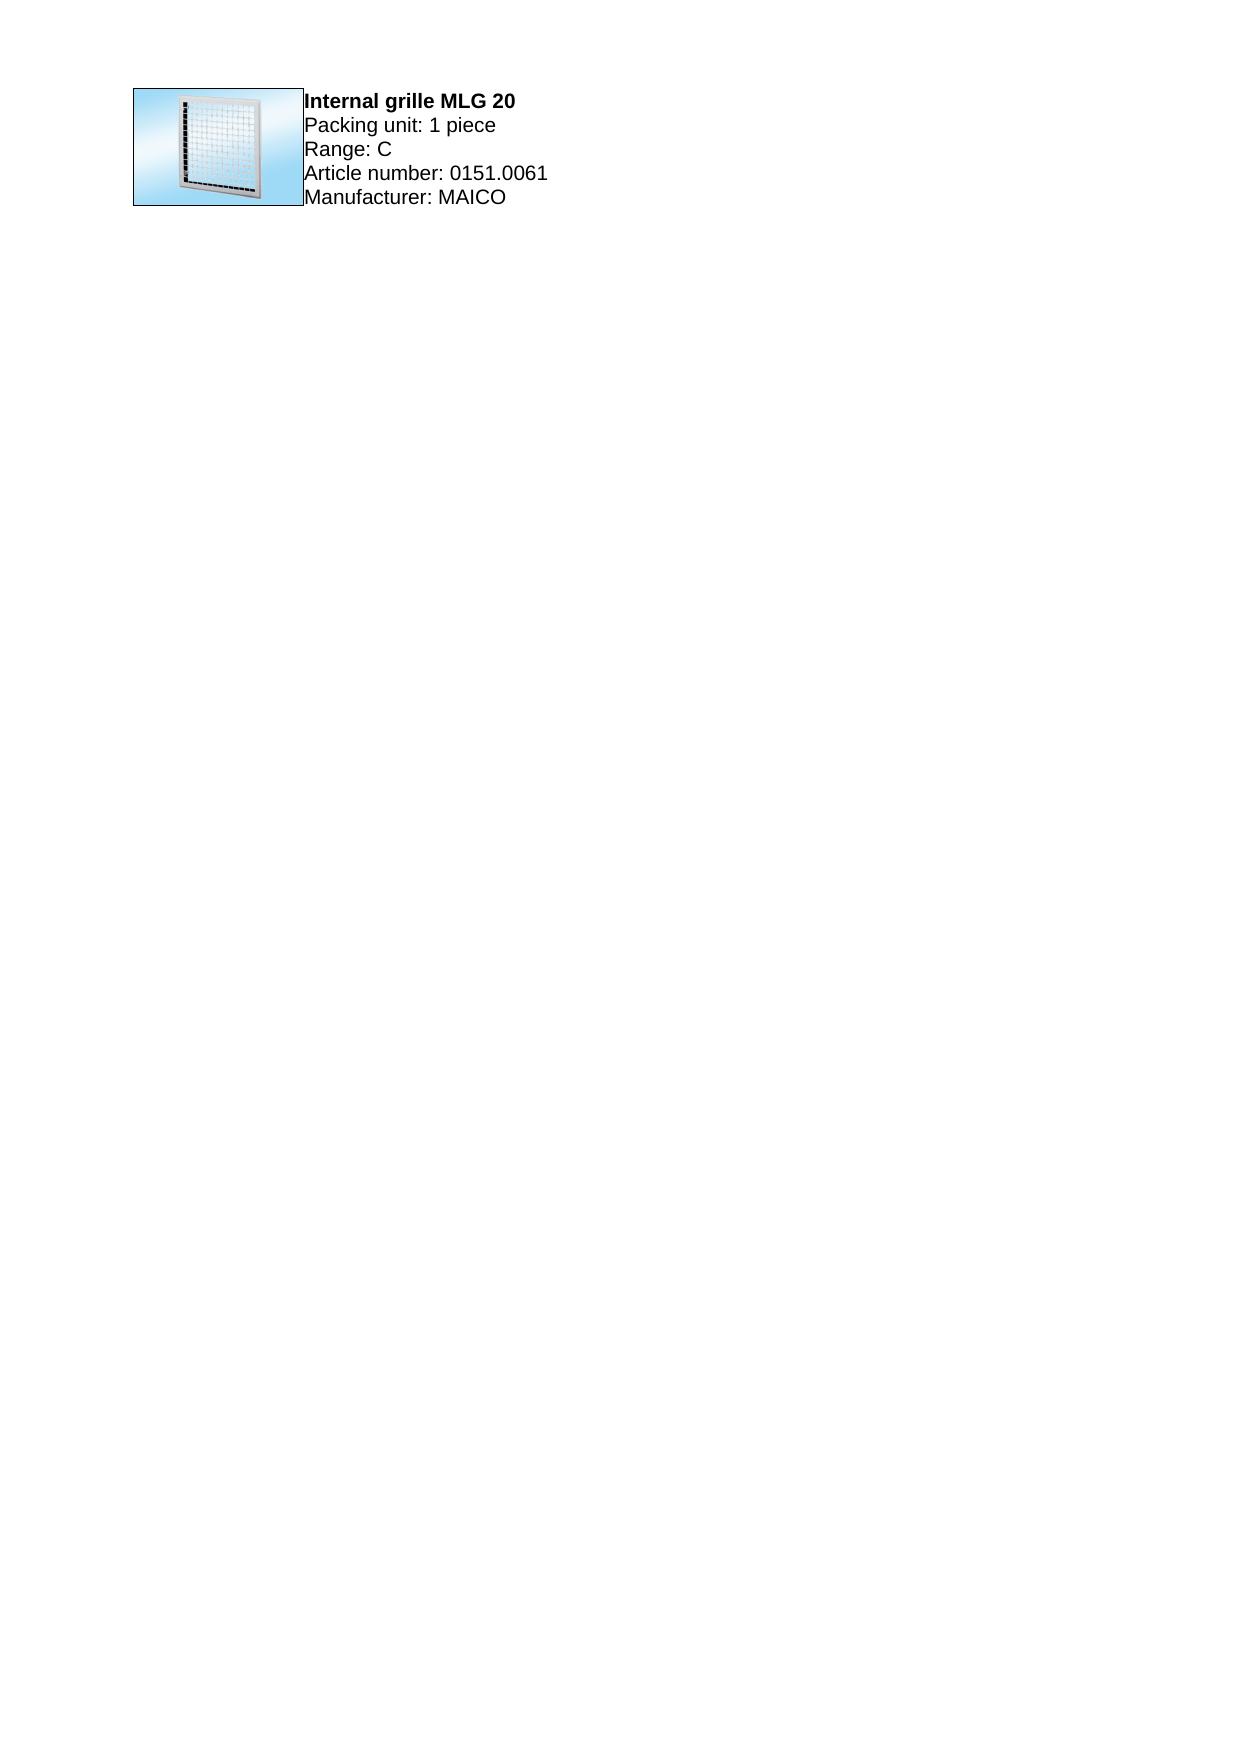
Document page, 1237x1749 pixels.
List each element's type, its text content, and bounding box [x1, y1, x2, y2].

text Internal grille MLG 20Packing unit: 1 pieceRange: C Article number: 0151.0061Manufacturer: MAICO [133, 89, 1148, 208]
picture [134, 89, 303, 205]
